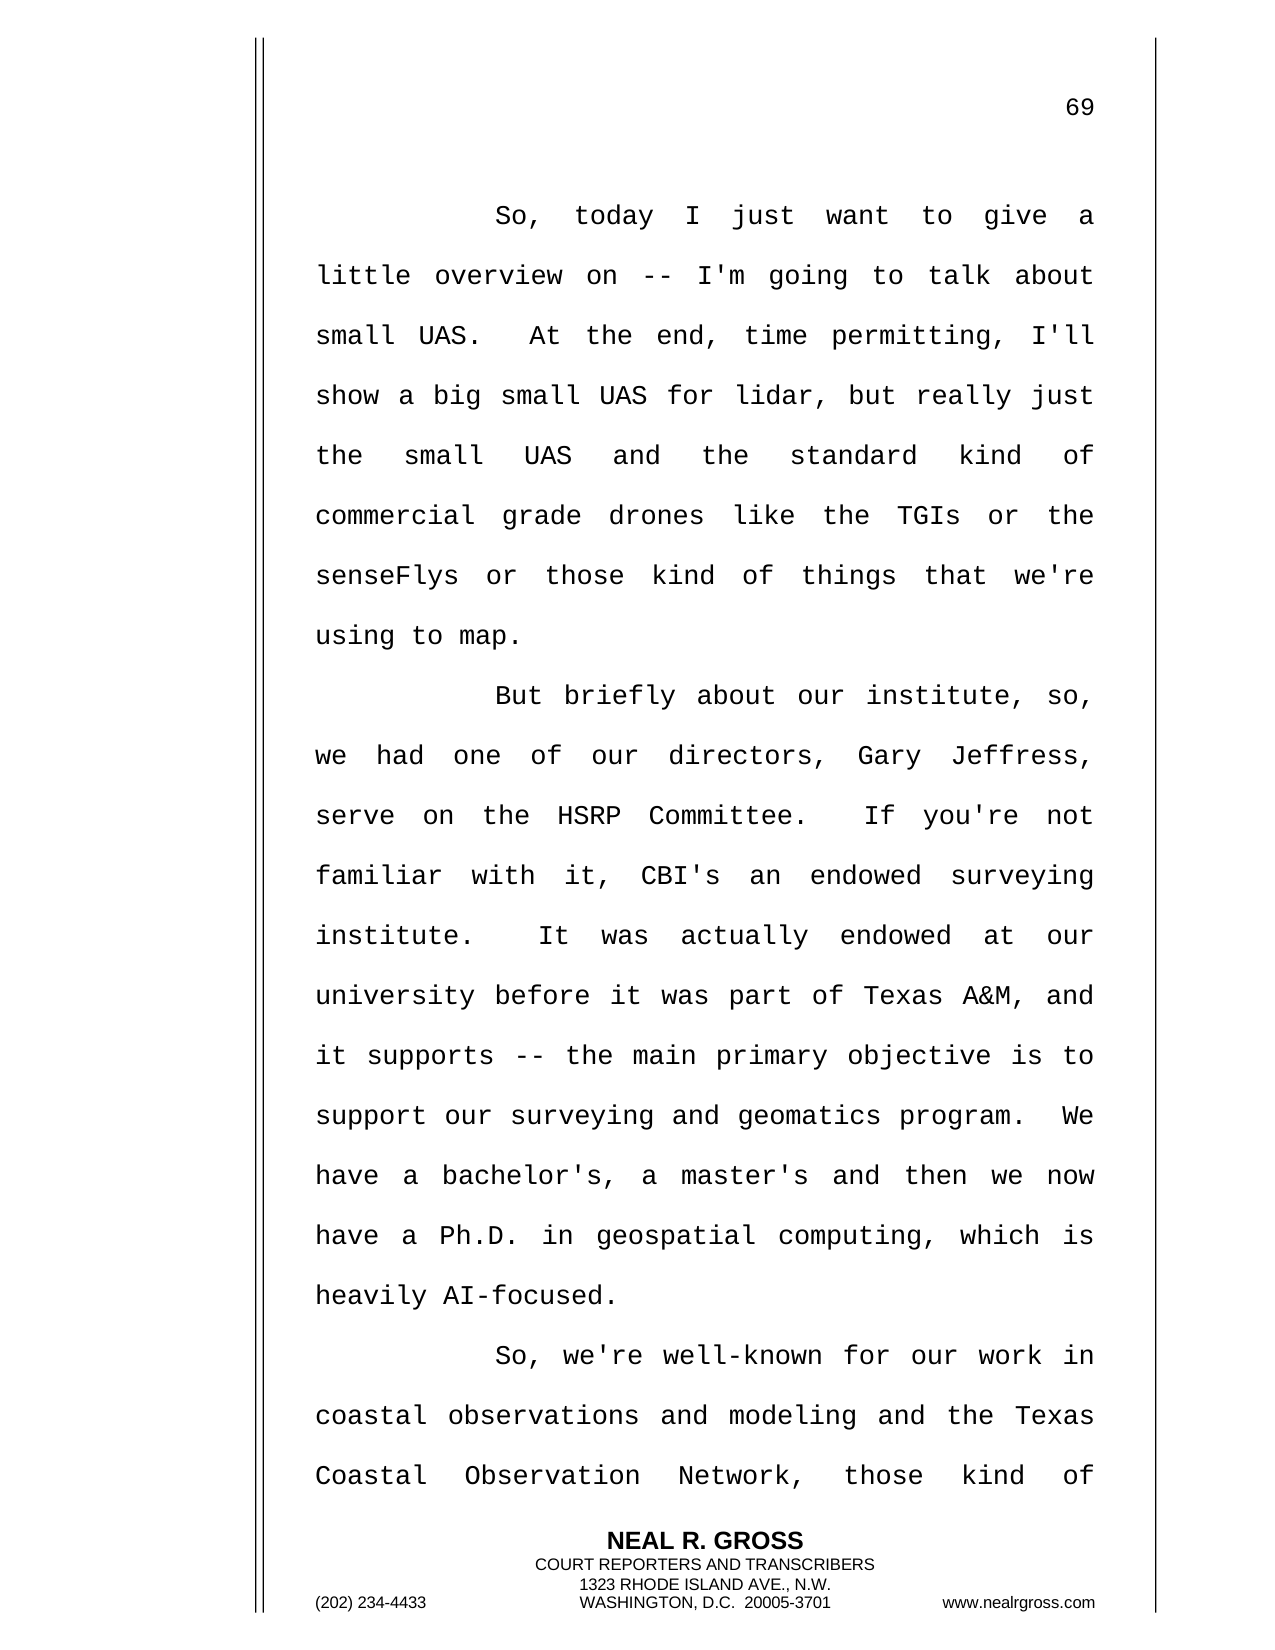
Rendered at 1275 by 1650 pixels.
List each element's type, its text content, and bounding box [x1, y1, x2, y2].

text But briefly about our institute, so, we had one of our directors, Gary Jeffress, serve on the HSRP Committee. If you're not familiar with it, CBI's an endowed surveying institute. It was actually endowed at our university before it was part of Texas A&M, and it supports -- the main primary objective is to support our surveying and geomatics program. We have a bachelor's, a master's and then we now have a Ph.D. in geospatial computing, which is heavily AI-focused. [315, 657, 1095, 1317]
text So, today I just want to give a little overview on -- I'm going to talk about small UAS. At the end, time permitting, I'll show a big small UAS for lidar, but really just the small UAS and the standard kind of commercial grade drones like the TGIs or the senseFlys or those kind of things that we're using to map. [315, 177, 1095, 657]
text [315, 1317, 1095, 1497]
